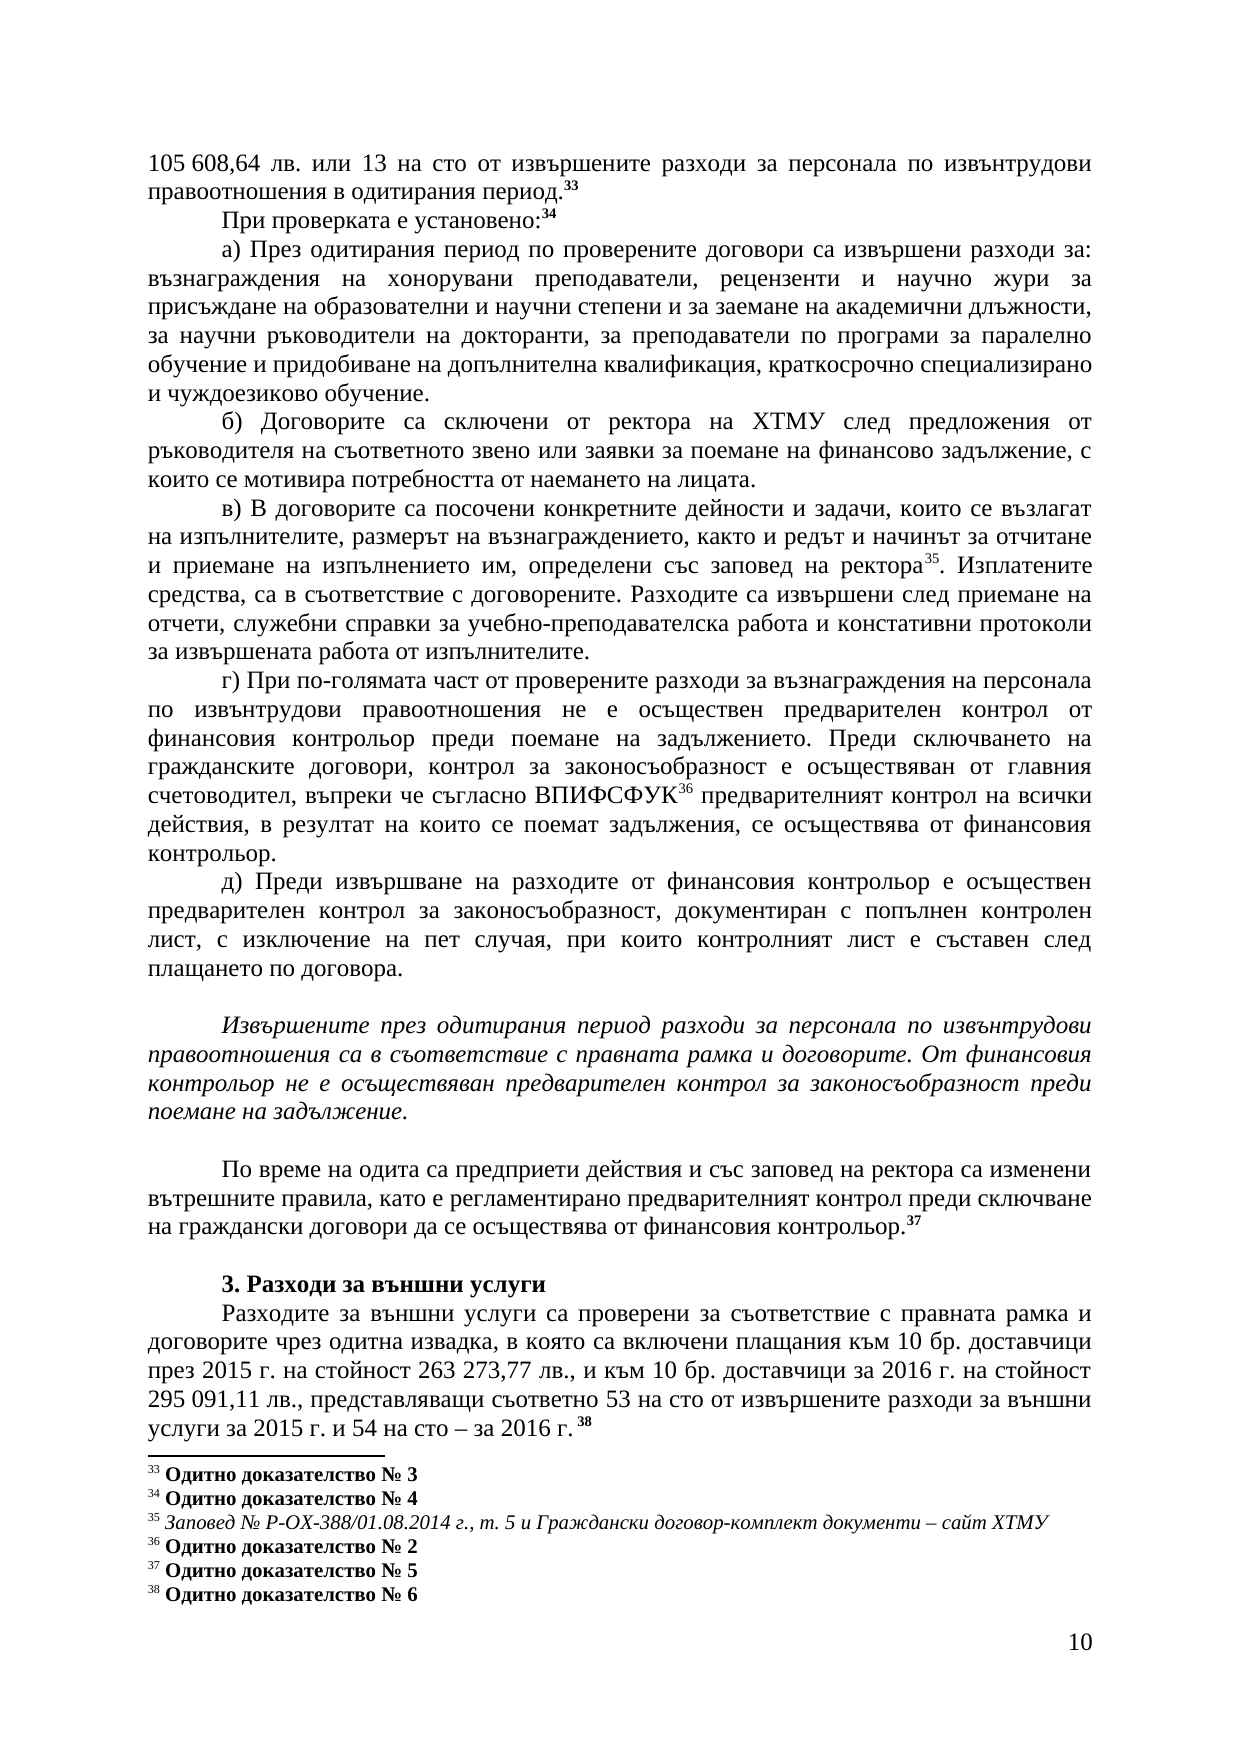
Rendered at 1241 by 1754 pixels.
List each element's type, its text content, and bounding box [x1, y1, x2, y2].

text б) Договорите са сключени от ректора на ХТМУ след предложения от ръководителя на съответното звено или заявки за поемане на финансово задължение, с които се мотивира потребността от наемането на лицата. [148, 406, 1093, 493]
text д) Преди извършване на разходите от финансовия контрольор е осъществен предварителен контрол за законосъобразност, документиран с попълнен контролен лист, с изключение на пет случая, при които контролният лист е съставен след плащането по договора. [148, 866, 1093, 981]
text а) През одитирания период по проверените договори са извършени разходи за: възнаграждения на хонорувани преподаватели, рецензенти и научно жури за присъждане на образователни и научни степени и за заемане на академични длъжности, за научни ръководители на докторанти, за преподаватели по програми за паралелно обучение и придобиване на допълнителна квалификация, краткосрочно специализирано и чуждоезиково обучение. [148, 234, 1093, 406]
text г) При по-голямата част от проверените разходи за възнаграждения на персонала по извънтрудови правоотношения не е осъществен предварителен контрол от финансовия контрольор преди поемане на задължението. Преди сключването на гражданските договори, контрол за законосъобразност е осъществяван от главния счетоводител, въпреки че съгласно ВПИФСФУК предварителният контрол на всички действия, в резултат на които се поемат задължения, се осъществява от финансовия контрольор. [148, 665, 1093, 866]
text Разходите за външни услуги са проверени за съответствие с правната рамка и договорите чрез одитна извадка, в която са включени плащания към 10 бр. доставчици през 2015 г. на стойност 263 273,77 лв., и към 10 бр. доставчици за 2016 г. на стойност 295 091,11 лв., представляващи съответно 53 на сто от извършените разходи за външни услуги за 2015 г. и 54 на сто – за 2016 г. [148, 1298, 1093, 1441]
text При проверката е установено: [148, 205, 1093, 234]
text По време на одита са предприети действия и със заповед на ректора са изменени вътрешните правила, като е регламентирано предварителният контрол преди сключване на граждански договори да се осъществява от финансовия контрольор. [148, 1154, 1093, 1240]
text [148, 148, 1093, 205]
text Извършените през одитирания период разходи за персонала по извънтрудови правоотношения са в съответствие с правната рамка и договорите. От финансовия контрольор не е осъществяван предварителен контрол за законосъобразност преди поемане на задължение. [148, 1010, 1093, 1125]
text в) В договорите са посочени конкретните дейности и задачи, които се възлагат на изпълнителите, размерът на възнаграждението, както и редът и начинът за отчитане и приемане на изпълнението им, определени със заповед на ректора. Изплатените средства, са в съответствие с договорените. Разходите са извършени след приемане на отчети, служебни справки за учебно-преподавателска работа и констативни протоколи за извършената работа от изпълнителите. [148, 493, 1093, 665]
text 3. Разходи за външни услуги [148, 1269, 1093, 1298]
